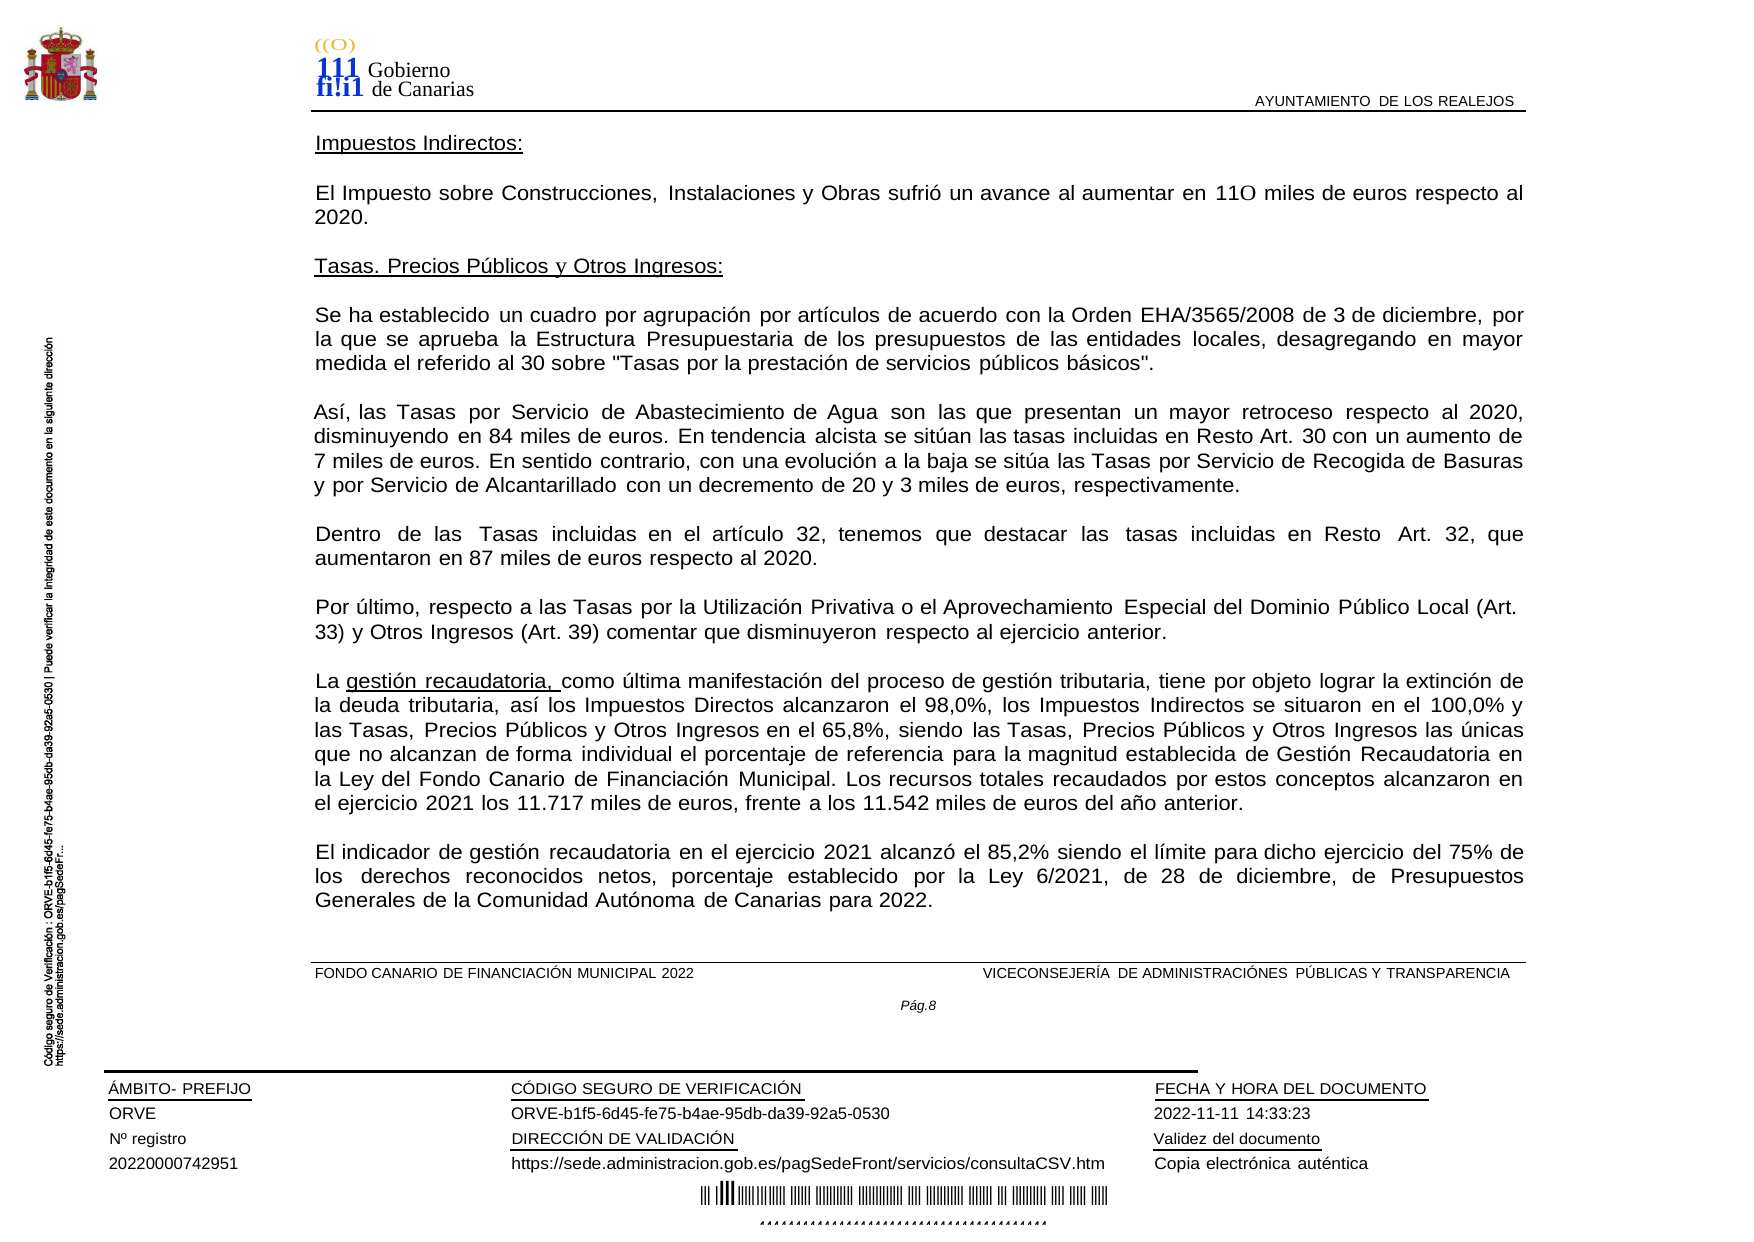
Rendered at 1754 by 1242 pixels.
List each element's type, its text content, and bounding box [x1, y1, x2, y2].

text Por último, respecto a las Tasas por la Utilización Privativa o el Aprovechamiento Especial del Dominio Público Local (Art. [315, 595, 1524, 619]
text Tasas. Precios Públicos y Otros Ingresos: [314, 252, 726, 278]
text Dentro de las Tasas incluidas en el artículo 32, tenemos que destacar las tasas incluidas en Resto Art. 32, que aumentaron en 87 miles de euros respecto al 2020. [314, 522, 1524, 570]
list y Otros Ingresos (Art. 39) comentar que disminuyeron respecto al ejercicio anterior. [314, 620, 1170, 644]
text El indicador de gestión recaudatoria en el ejercicio 2021 alcanzó el 85,2% siendo el límite para dicho ejercicio del 75% de los derechos reconocidos netos, porcentaje establecido por la Ley 6/2021, de 28 de diciembre, de Presupuestos Generales de la Comunidad Autónoma de Canarias para 2022. [314, 839, 1524, 912]
text Impuestos Indirectos: [315, 131, 525, 155]
picture [42, 336, 66, 1066]
text FONDO CANARIO DE FINANCIACIÓN MUNICIPAL 2022 VICECONSEJERÍA DE ADMINISTRACIÓNES PÚBLICAS Y TRANSPARENCIA [314, 964, 1518, 981]
text El Impuesto sobre Construcciones, Instalaciones y Obras sufrió un avance al aumentar en 11O miles de euros respecto al 2020. [314, 179, 1524, 229]
picture [24, 27, 97, 101]
text La gestión recaudatoria, como última manifestación del proceso de gestión tributaria, tiene por objeto lograr la extinción de la deuda tributaria, así los Impuestos Directos alcanzaron el 98,0%, los Impuestos Indirectos se situaron en el 100,0% y las Tasas, Precios Públicos y Otros Ingresos en el 65,8%, siendo las Tasas, Precios Públicos y Otros Ingresos las únicas que no alcanzan de forma individual el porcentaje de referencia para la magnitud establecida de Gestión Recaudatoria en la Ley del Fondo Canario de Financiación Municipal. Los recursos totales recaudados por estos conceptos alcanzaron en el ejercicio 2021 los 11.717 miles de euros, frente a los 11.542 miles de euros del año anterior. [314, 669, 1524, 815]
text Así, las Tasas por Servicio de Abastecimiento de Agua son las que presentan un mayor retroceso respecto al 2020, disminuyendo en 84 miles de euros. En tendencia alcista se sitúan las tasas incluidas en Resto Art. 30 con un aumento de 7 miles de euros. En sentido contrario, con una evolución a la baja se sitúa las Tasas por Servicio de Recogida de Basuras y por Servicio de Alcantarillado con un decremento de 20 y 3 miles de euros, respectivamente. [313, 400, 1524, 497]
text Se ha establecido un cuadro por agrupación por artículos de acuerdo con la Orden EHA/3565/2008 de 3 de diciembre, por la que se aprueba la Estructura Presupuestaria de los presupuestos de las entidades locales, desagregando en mayor medida el referido al 30 sobre "Tasas por la prestación de servicios públicos básicos". [314, 302, 1524, 375]
text Pág.8 [654, 998, 1181, 1013]
